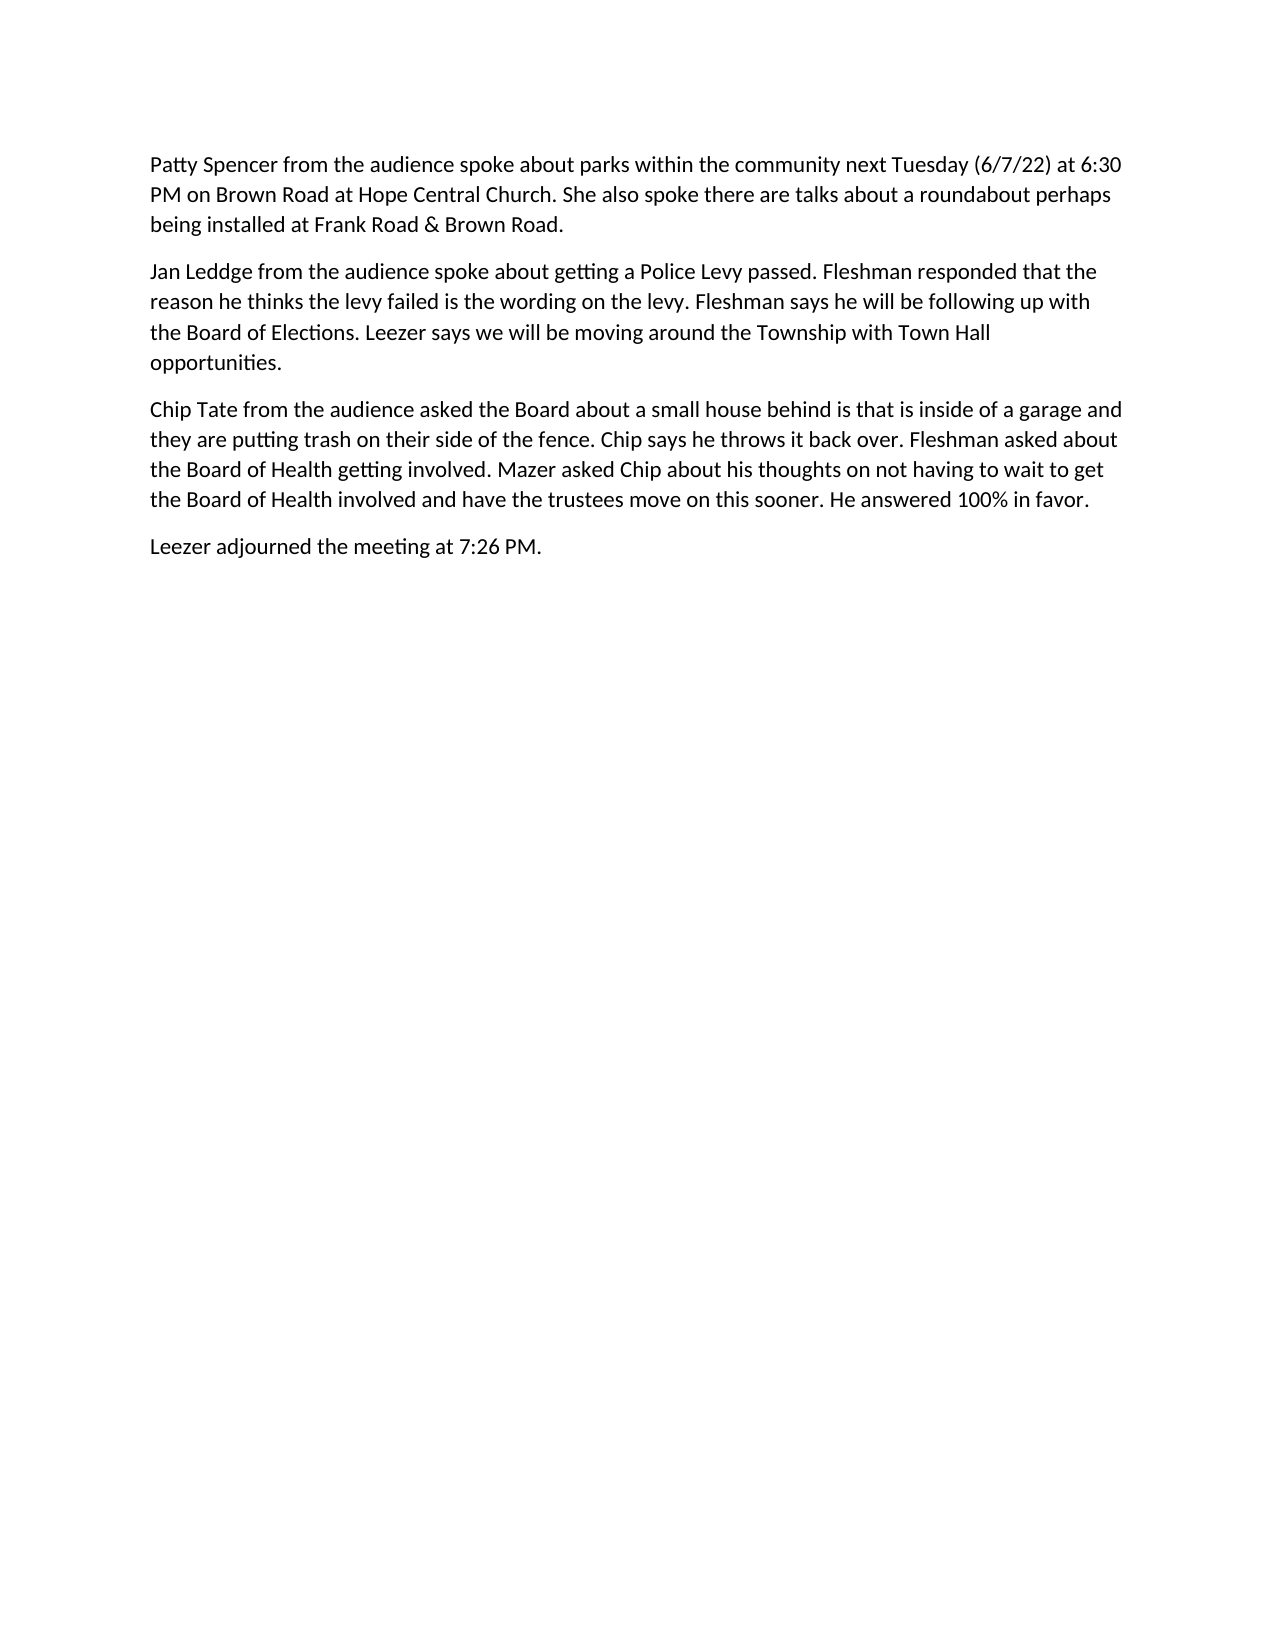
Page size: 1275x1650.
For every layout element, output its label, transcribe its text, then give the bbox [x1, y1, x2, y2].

text Patty Spencer from the audience spoke about parks within the community next Tuesday (6/7/22) at 6:30 PM on Brown Road at Hope Central Church. She also spoke there are talks about a roundabout perhaps being installed at Frank Road & Brown Road. [150, 150, 1125, 238]
text Leezer adjourned the meeting at 7:26 PM. [150, 532, 1125, 560]
text Jan Leddge from the audience spoke about getting a Police Levy passed. Fleshman responded that the reason he thinks the levy failed is the wording on the levy. Fleshman says he will be following up with the Board of Elections. Leezer says we will be moving around the Township with Town Hall opportunities. [150, 257, 1125, 376]
text Chip Tate from the audience asked the Board about a small house behind is that is inside of a garage and they are putting trash on their side of the fence. Chip says he throws it back over. Fleshman asked about the Board of Health getting involved. Mazer asked Chip about his thoughts on not having to wait to get the Board of Health involved and have the trustees move on this sooner. He answered 100% in favor. [150, 395, 1125, 513]
